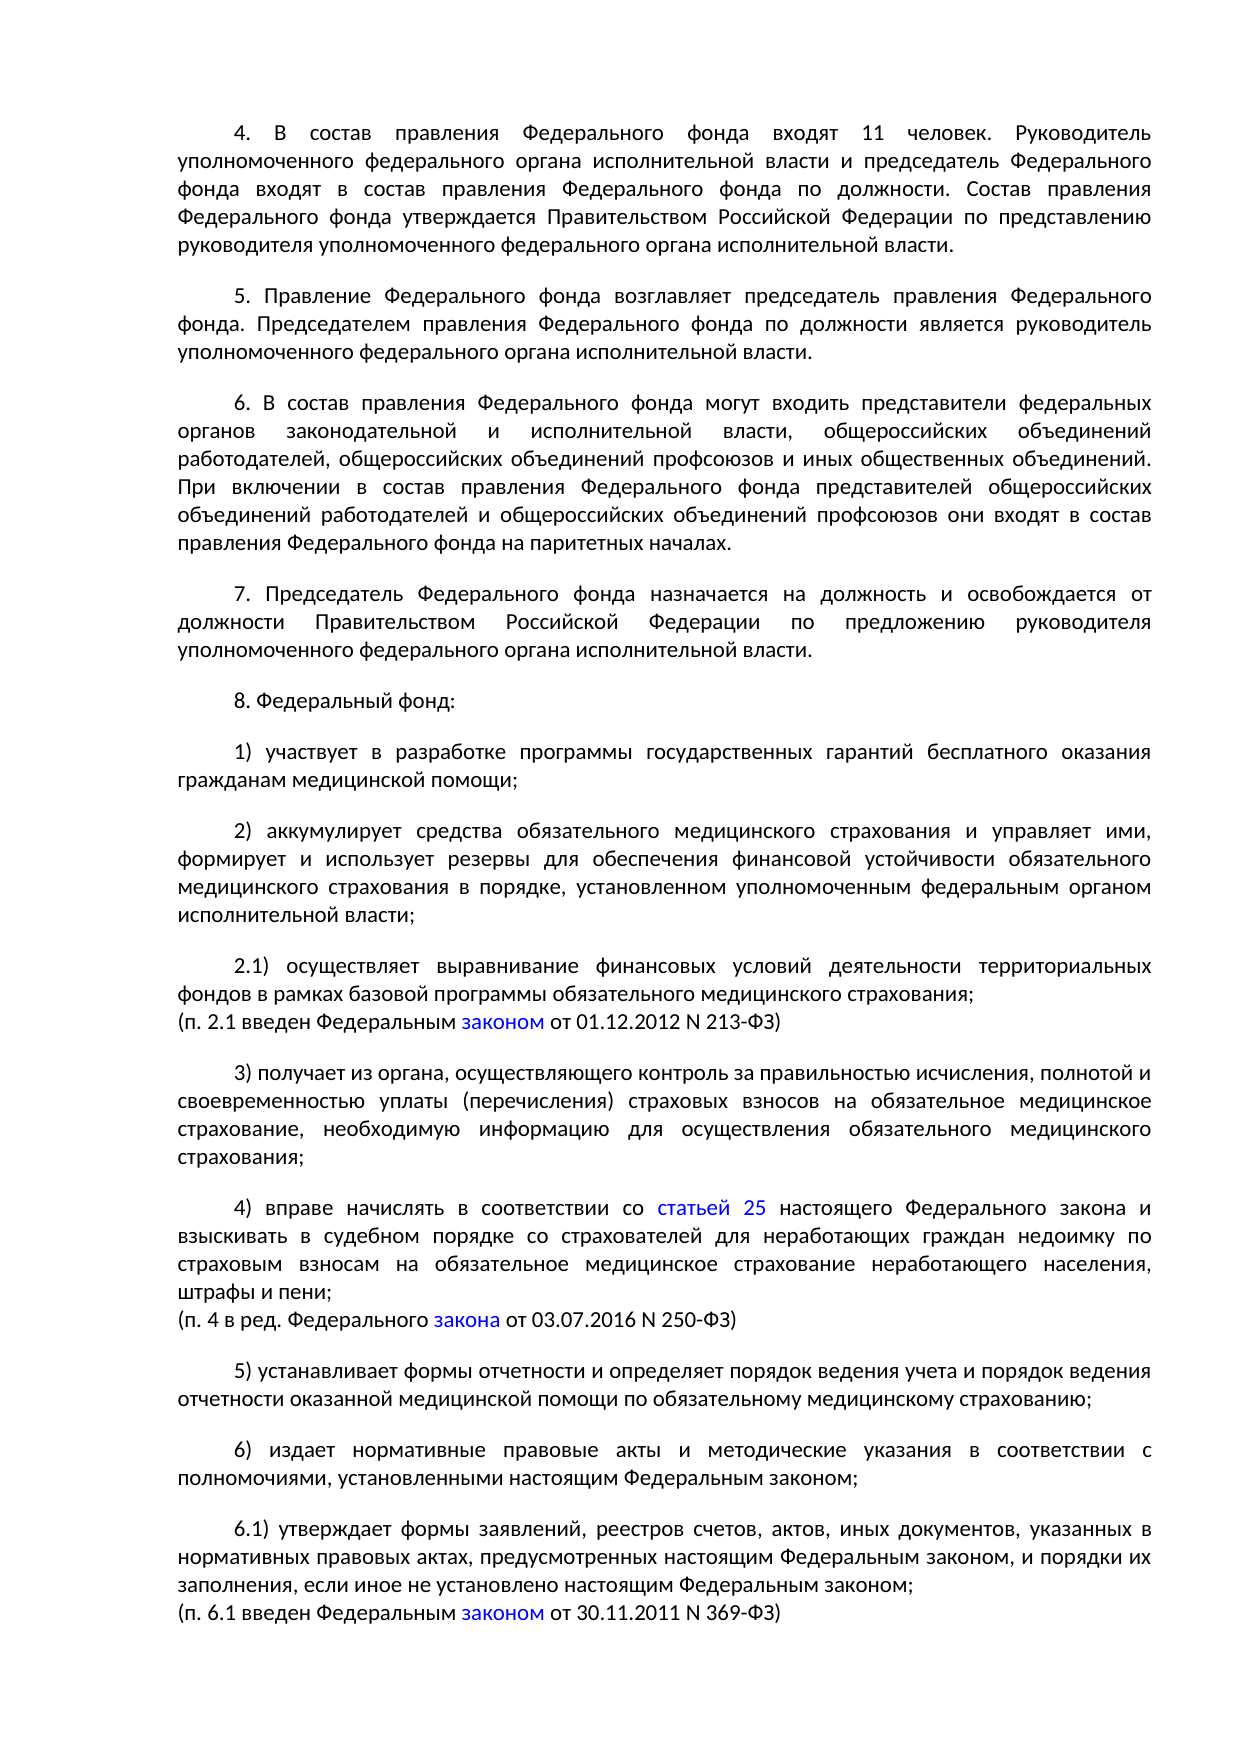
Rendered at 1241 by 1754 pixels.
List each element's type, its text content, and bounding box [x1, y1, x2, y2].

text 4. В состав правления Федерального фонда входят 11 человек. Руководитель уполномоченного федерального органа исполнительной власти и председатель Федерального фонда входят в состав правления Федерального фонда по должности. Состав правления Федерального фонда утверждается Правительством Российской Федерации по представлению руководителя уполномоченного федерального органа исполнительной власти. [177, 118, 1152, 258]
text 7. Председатель Федерального фонда назначается на должность и освобождается от должности Правительством Российской Федерации по предложению руководителя уполномоченного федерального органа исполнительной власти. [177, 579, 1152, 663]
text 1) участвует в разработке программы государственных гарантий бесплатного оказания гражданам медицинской помощи; [177, 737, 1152, 793]
text 5) устанавливает формы отчетности и определяет порядок ведения учета и порядок ведения отчетности оказанной медицинской помощи по обязательному медицинскому страхованию; [177, 1356, 1152, 1412]
text 4) вправе начислять в соответствии со статьей 25 настоящего Федерального закона и взыскивать в судебном порядке со страхователей для неработающих граждан недоимку по страховым взносам на обязательное медицинское страхование неработающего населения, штрафы и пени; [177, 1193, 1152, 1305]
text 6.1) утверждает формы заявлений, реестров счетов, актов, иных документов, указанных в нормативных правовых актах, предусмотренных настоящим Федеральным законом, и порядки их заполнения, если иное не установлено настоящим Федеральным законом; [177, 1514, 1152, 1598]
text 2) аккумулирует средства обязательного медицинского страхования и управляет ими, формирует и использует резервы для обеспечения финансовой устойчивости обязательного медицинского страхования в порядке, установленном уполномоченным федеральным органом исполнительной власти; [177, 816, 1152, 928]
text (п. 2.1 введен Федеральным законом от 01.12.2012 N 213-ФЗ) [177, 1007, 1152, 1035]
text 8. Федеральный фонд: [177, 686, 1152, 714]
text (п. 4 в ред. Федерального закона от 03.07.2016 N 250-ФЗ) [177, 1305, 1152, 1333]
text 3) получает из органа, осуществляющего контроль за правильностью исчисления, полнотой и своевременностью уплаты (перечисления) страховых взносов на обязательное медицинское страхование, необходимую информацию для осуществления обязательного медицинского страхования; [177, 1058, 1152, 1170]
text (п. 6.1 введен Федеральным законом от 30.11.2011 N 369-ФЗ) [177, 1598, 1152, 1626]
text 6. В состав правления Федерального фонда могут входить представители федеральных органов законодательной и исполнительной власти, общероссийских объединений работодателей, общероссийских объединений профсоюзов и иных общественных объединений. При включении в состав правления Федерального фонда представителей общероссийских объединений работодателей и общероссийских объединений профсоюзов они входят в состав правления Федерального фонда на паритетных началах. [177, 388, 1152, 556]
text 5. Правление Федерального фонда возглавляет председатель правления Федерального фонда. Председателем правления Федерального фонда по должности является руководитель уполномоченного федерального органа исполнительной власти. [177, 281, 1152, 365]
text 2.1) осуществляет выравнивание финансовых условий деятельности территориальных фондов в рамках базовой программы обязательного медицинского страхования; [177, 951, 1152, 1007]
text 6) издает нормативные правовые акты и методические указания в соответствии с полномочиями, установленными настоящим Федеральным законом; [177, 1435, 1152, 1491]
